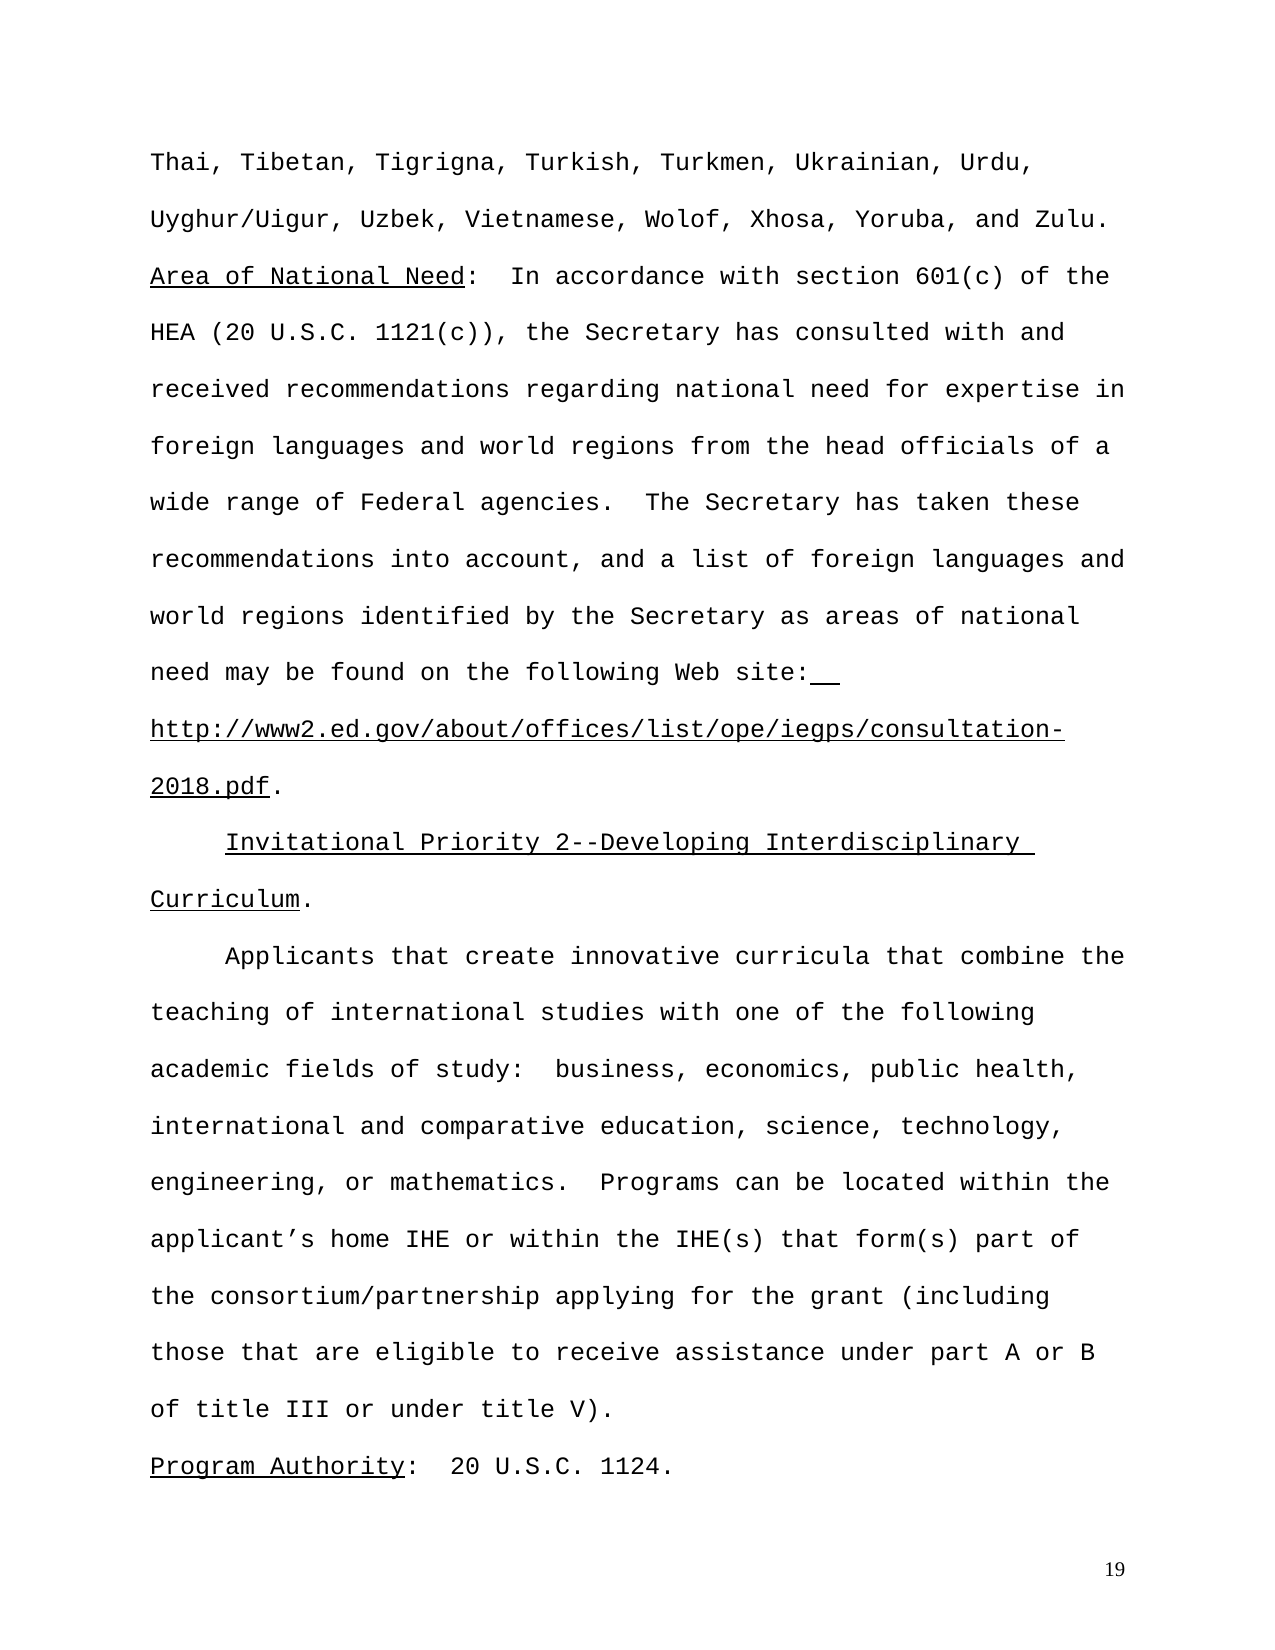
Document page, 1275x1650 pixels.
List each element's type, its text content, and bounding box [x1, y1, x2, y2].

text Area of National Need: In accordance with section 601(c) of the HEA (20 U.S.C. 1121(c)), the Secretary has consulted with and received recommendations regarding national need for expertise in foreign languages and world regions from the head officials of a wide range of Federal agencies. The Secretary has taken these recommendations into account, and a list of foreign languages and world regions identified by the Secretary as areas of national need may be found on the following Web site: http://www2.ed.gov/about/offices/list/ope/iegps/consultation-2018.pdf. [150, 263, 1125, 802]
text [150, 150, 1125, 235]
text Applicants that create innovative curricula that combine the teaching of international studies with one of the following academic fields of study: business, economics, public health, international and comparative education, science, technology, engineering, or mathematics. Programs can be located within the applicant’s home IHE or within the IHE(s) that form(s) part of the consortium/partnership applying for the grant (including those that are eligible to receive assistance under part A or B of title III or under title V). [150, 943, 1125, 1425]
text Invitational Priority 2--Developing Interdisciplinary Curriculum. [150, 830, 1125, 915]
text Program Authority: 20 U.S.C. 1124. [150, 1453, 1125, 1482]
